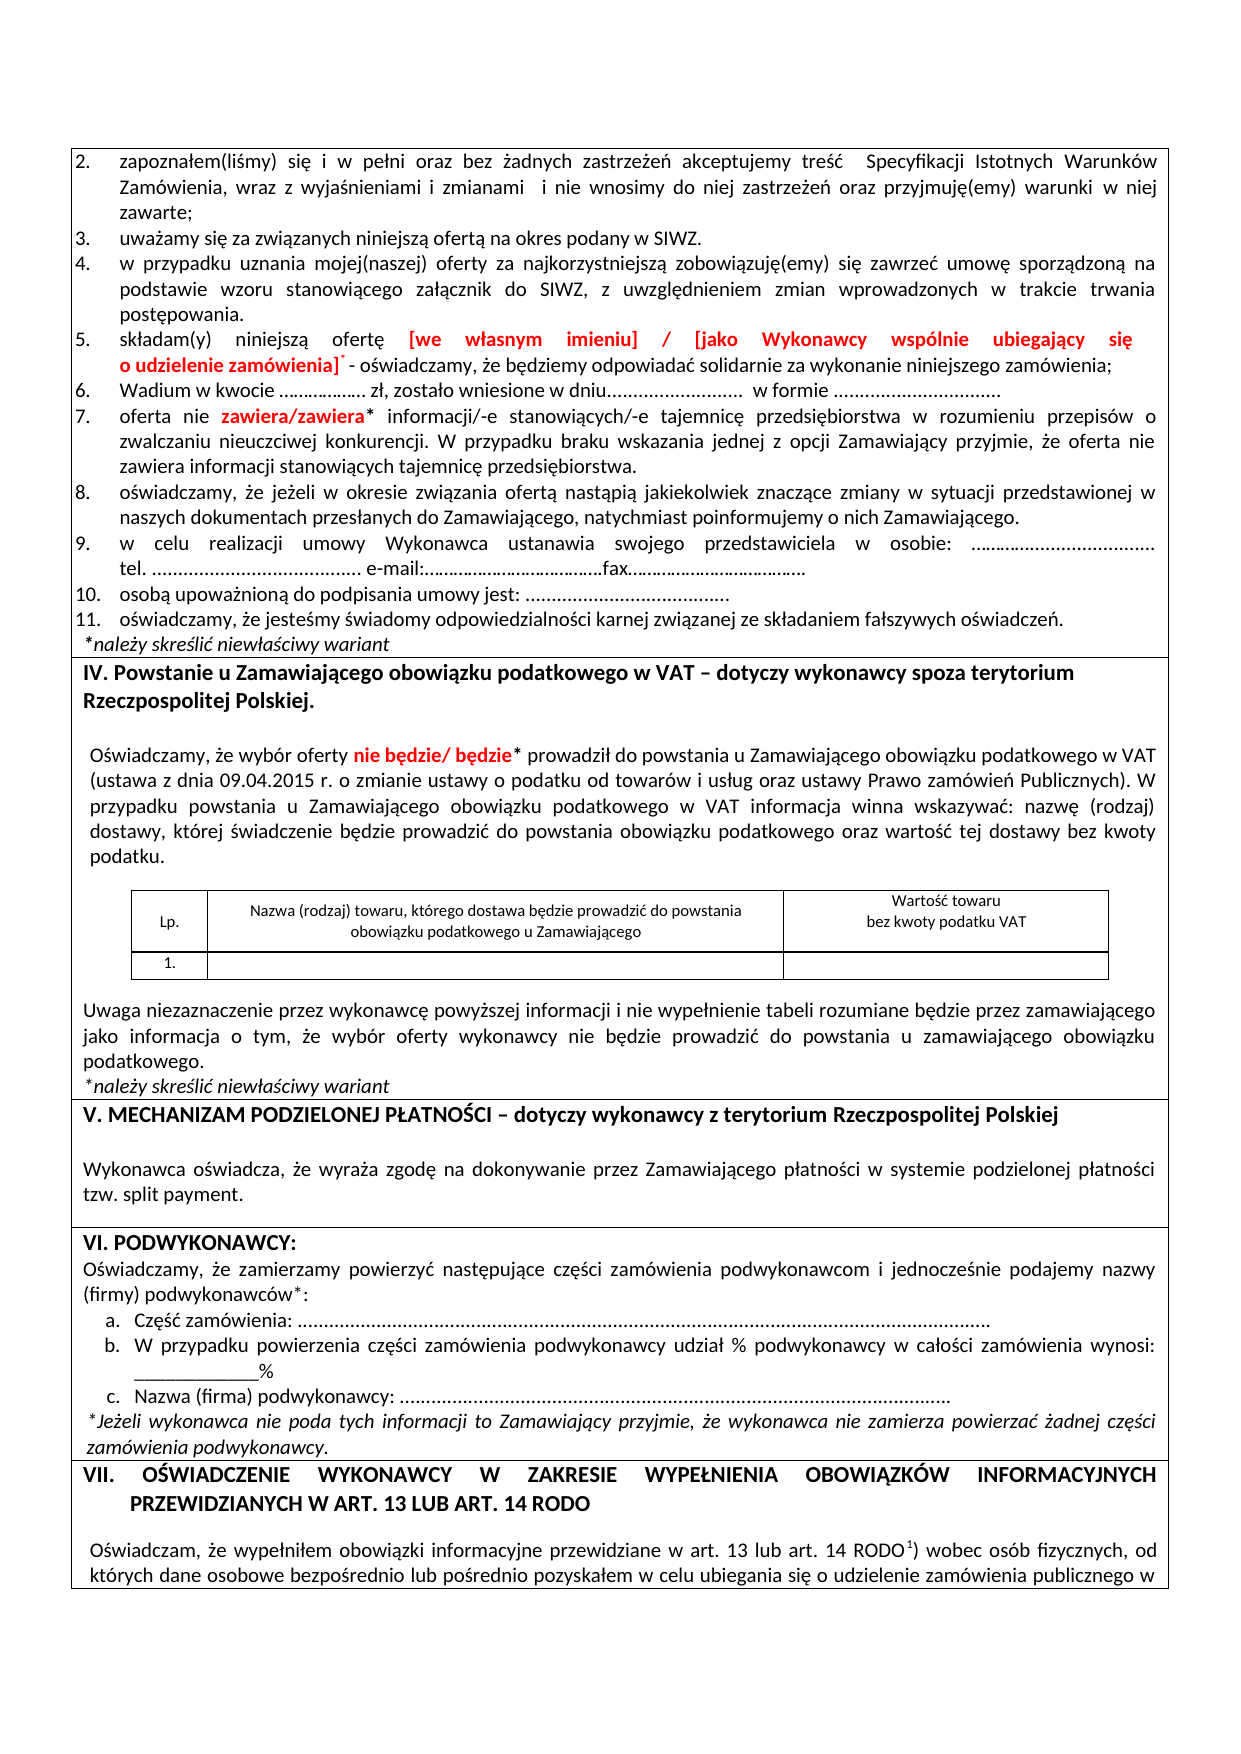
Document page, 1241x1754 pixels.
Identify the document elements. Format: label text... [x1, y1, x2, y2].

table_cell VI. PODWYKONAWCY: Oświadczamy, że zamierzamy powierzyć następujące części zamówienia podwykonawcom i jednocześnie podajemy nazwy (firmy) podwykonawców*: Część zamówienia: .................................................................................................................................... W przypadku powierzenia części zamówienia podwykonawcy udział % podwykonawcy w całości zamówienia wynosi: ____________% Nazwa (firma) podwykonawcy: ......................................................................................................... *Jeżeli wykonawca nie poda tych informacji to Zamawiający przyjmie, że wykonawca nie zamierza powierzać żadnej części zamówienia podwykonawcy. [72, 1228, 1168, 1459]
table_cell V. MECHANIZAM PODZIELONEJ PŁATNOŚCI – dotyczy wykonawcy z terytorium Rzeczpospolitej Polskiej Wykonawca oświadcza, że wyraża zgodę na dokonywanie przez Zamawiającego płatności w systemie podzielonej płatności tzw. split payment. [72, 1100, 1168, 1227]
table_cell IV. Powstanie u Zamawiającego obowiązku podatkowego w VAT – dotyczy wykonawcy spoza terytorium Rzeczpospolitej Polskiej. Oświadczamy, że wybór oferty nie będzie/ będzie* prowadził do powstania u Zamawiającego obowiązku podatkowego w VAT (ustawa z dnia 09.04.2015 r. o zmianie ustawy o podatku od towarów i usług oraz ustawy Prawo zamówień Publicznych). W przypadku powstania u Zamawiającego obowiązku podatkowego w VAT informacja winna wskazywać: nazwę (rodzaj) dostawy, której świadczenie będzie prowadzić do powstania obowiązku podatkowego oraz wartość tej dostawy bez kwoty podatku. Uwaga niezaznaczenie przez wykonawcę powyższej informacji i nie wypełnienie tabeli rozumiane będzie przez zamawiającego jako informacja o tym, że wybór oferty wykonawcy nie będzie prowadzić do powstania u zamawiającego obowiązku podatkowego. *należy skreślić niewłaściwy wariant [72, 658, 1168, 1099]
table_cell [72, 149, 1168, 657]
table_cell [72, 1461, 1168, 1588]
